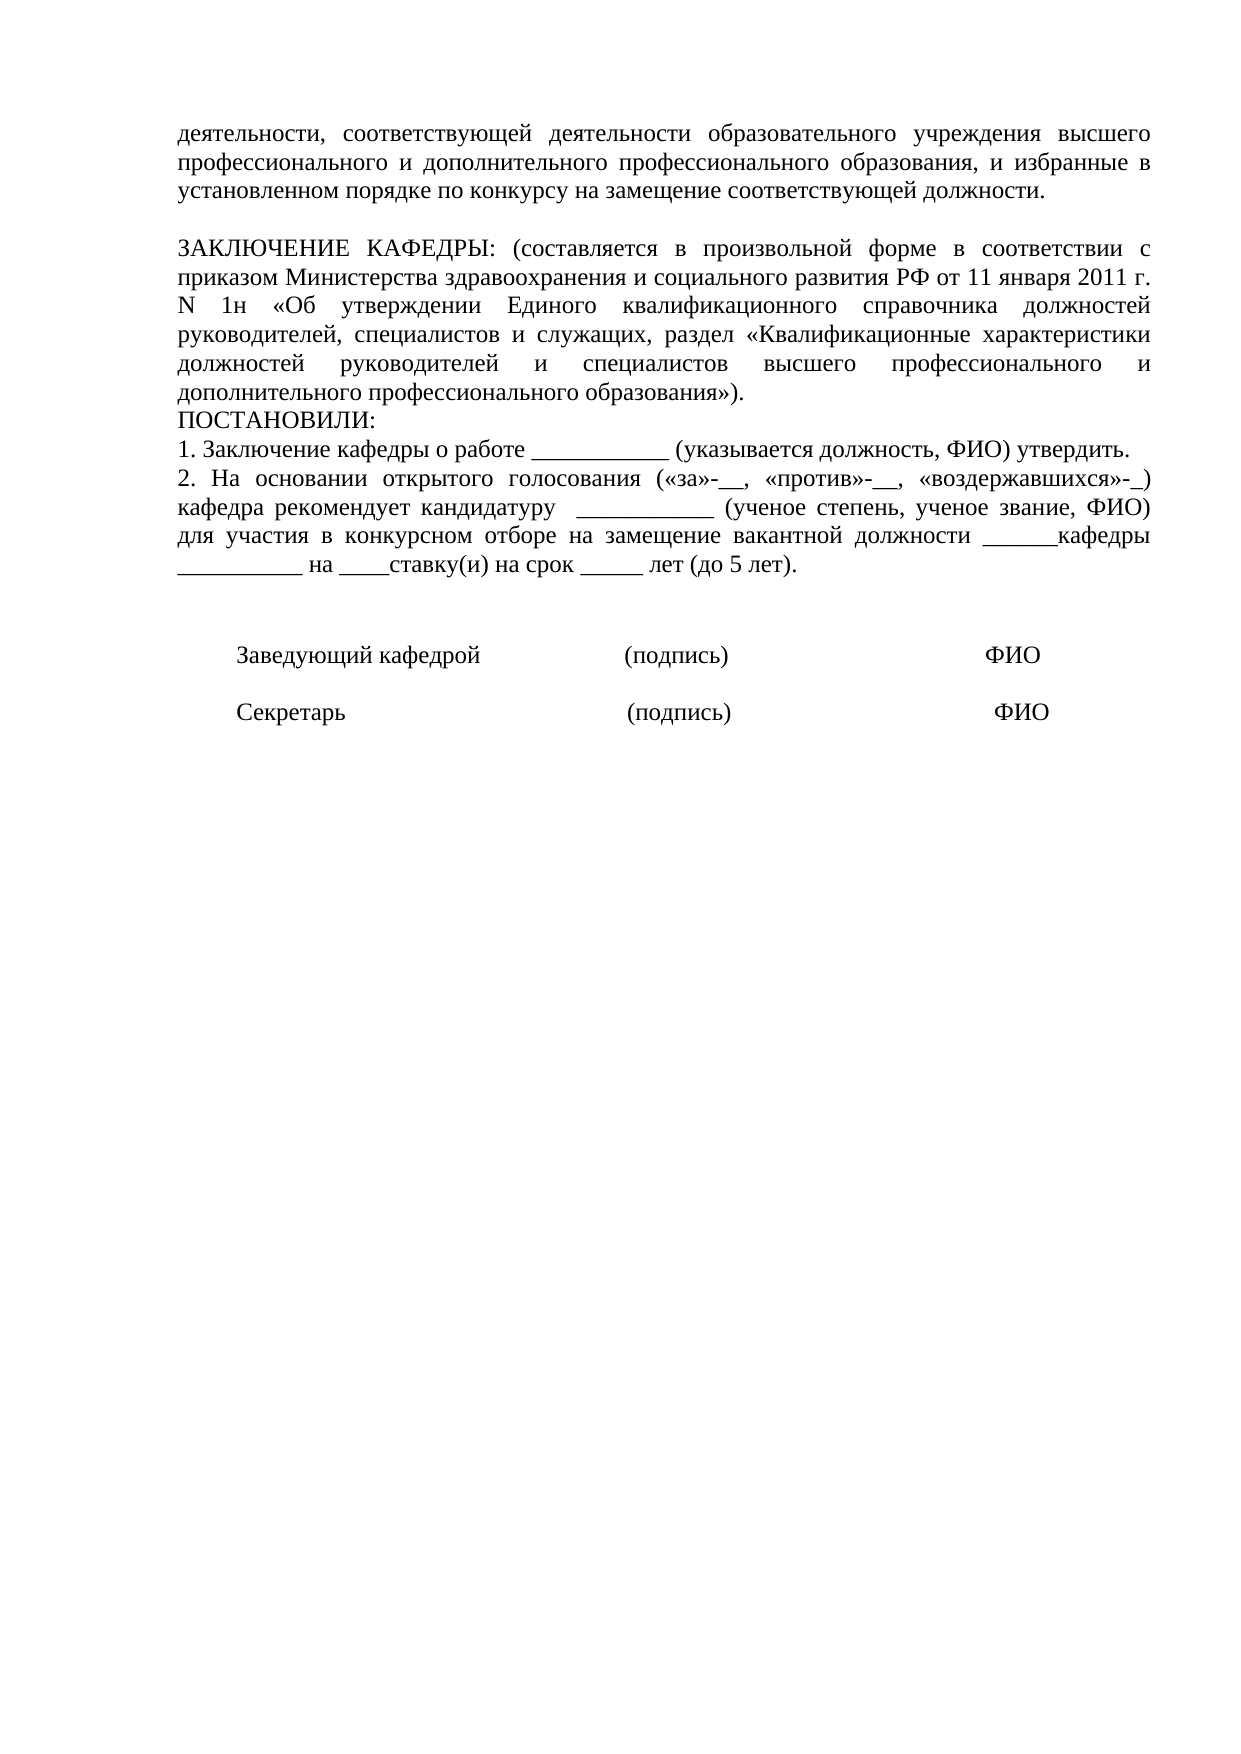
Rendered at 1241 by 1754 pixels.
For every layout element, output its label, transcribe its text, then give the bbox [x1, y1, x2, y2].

text 2. На основании открытого голосования («за»-__, «против»-__, «воздержавшихся»-_) кафедра рекомендует кандидатуру ___________ (ученое степень, ученое звание, ФИО) для участия в конкурсном отборе на замещение вакантной должности ______кафедры __________ на ____ставку(и) на срок _____ лет (до 5 лет). [177, 463, 1152, 578]
text ЗАКЛЮЧЕНИЕ КАФЕДРЫ: (составляется в произвольной форме в соответствии с приказом Министерства здравоохранения и социального развития РФ от 11 января 2011 г. N 1н «Об утверждении Единого квалификационного справочника должностей руководителей, специалистов и служащих, раздел «Квалификационные характеристики должностей руководителей и специалистов высшего профессионального и дополнительного профессионального образования»). [177, 233, 1152, 406]
text 1. Заключение кафедры о работе ___________ (указывается должность, ФИО) утвердить. [177, 434, 1152, 463]
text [177, 118, 1152, 204]
text ПОСТАНОВИЛИ: [177, 406, 1152, 434]
text Заведующий кафедрой (подпись) ФИО [177, 640, 1152, 669]
text Секретарь (подпись) ФИО [177, 697, 1152, 726]
